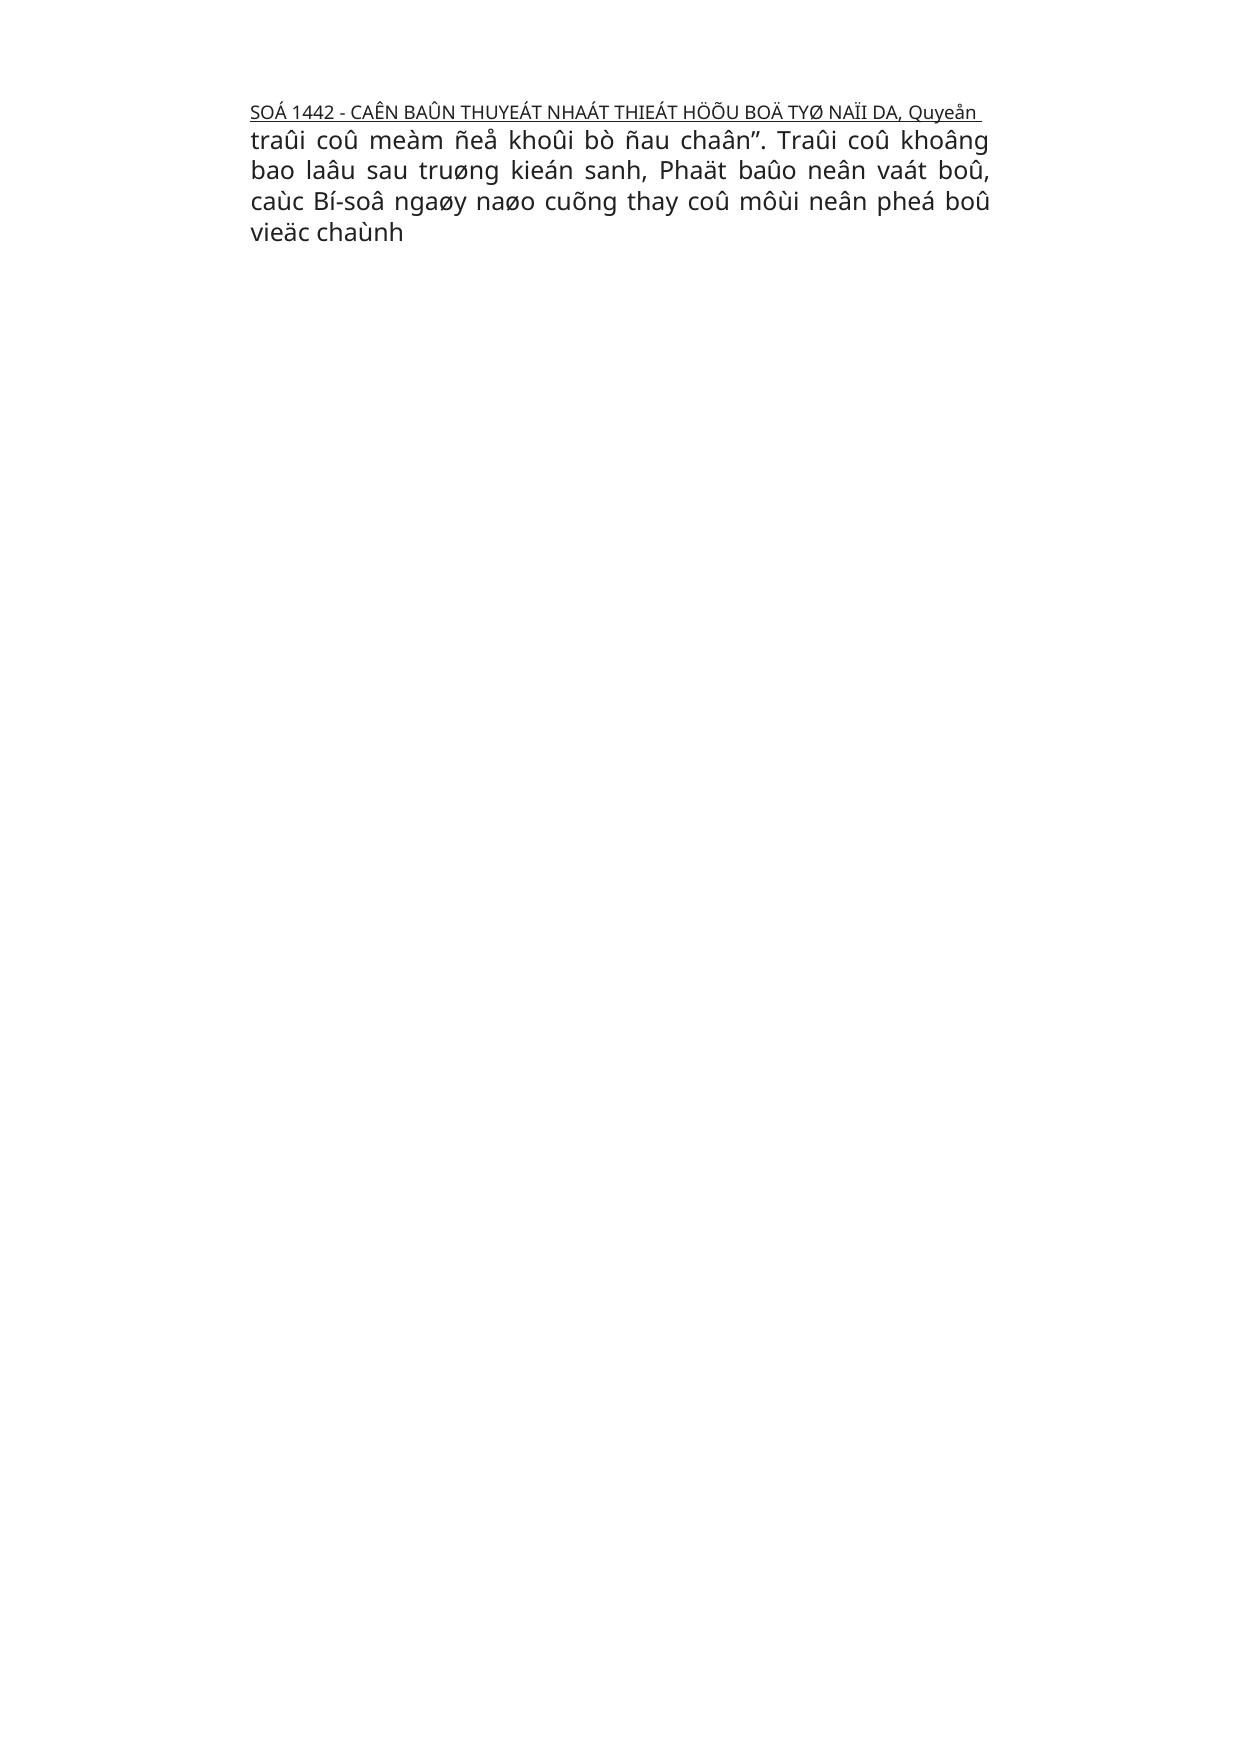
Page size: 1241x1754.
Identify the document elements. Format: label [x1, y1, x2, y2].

text [250, 125, 990, 249]
